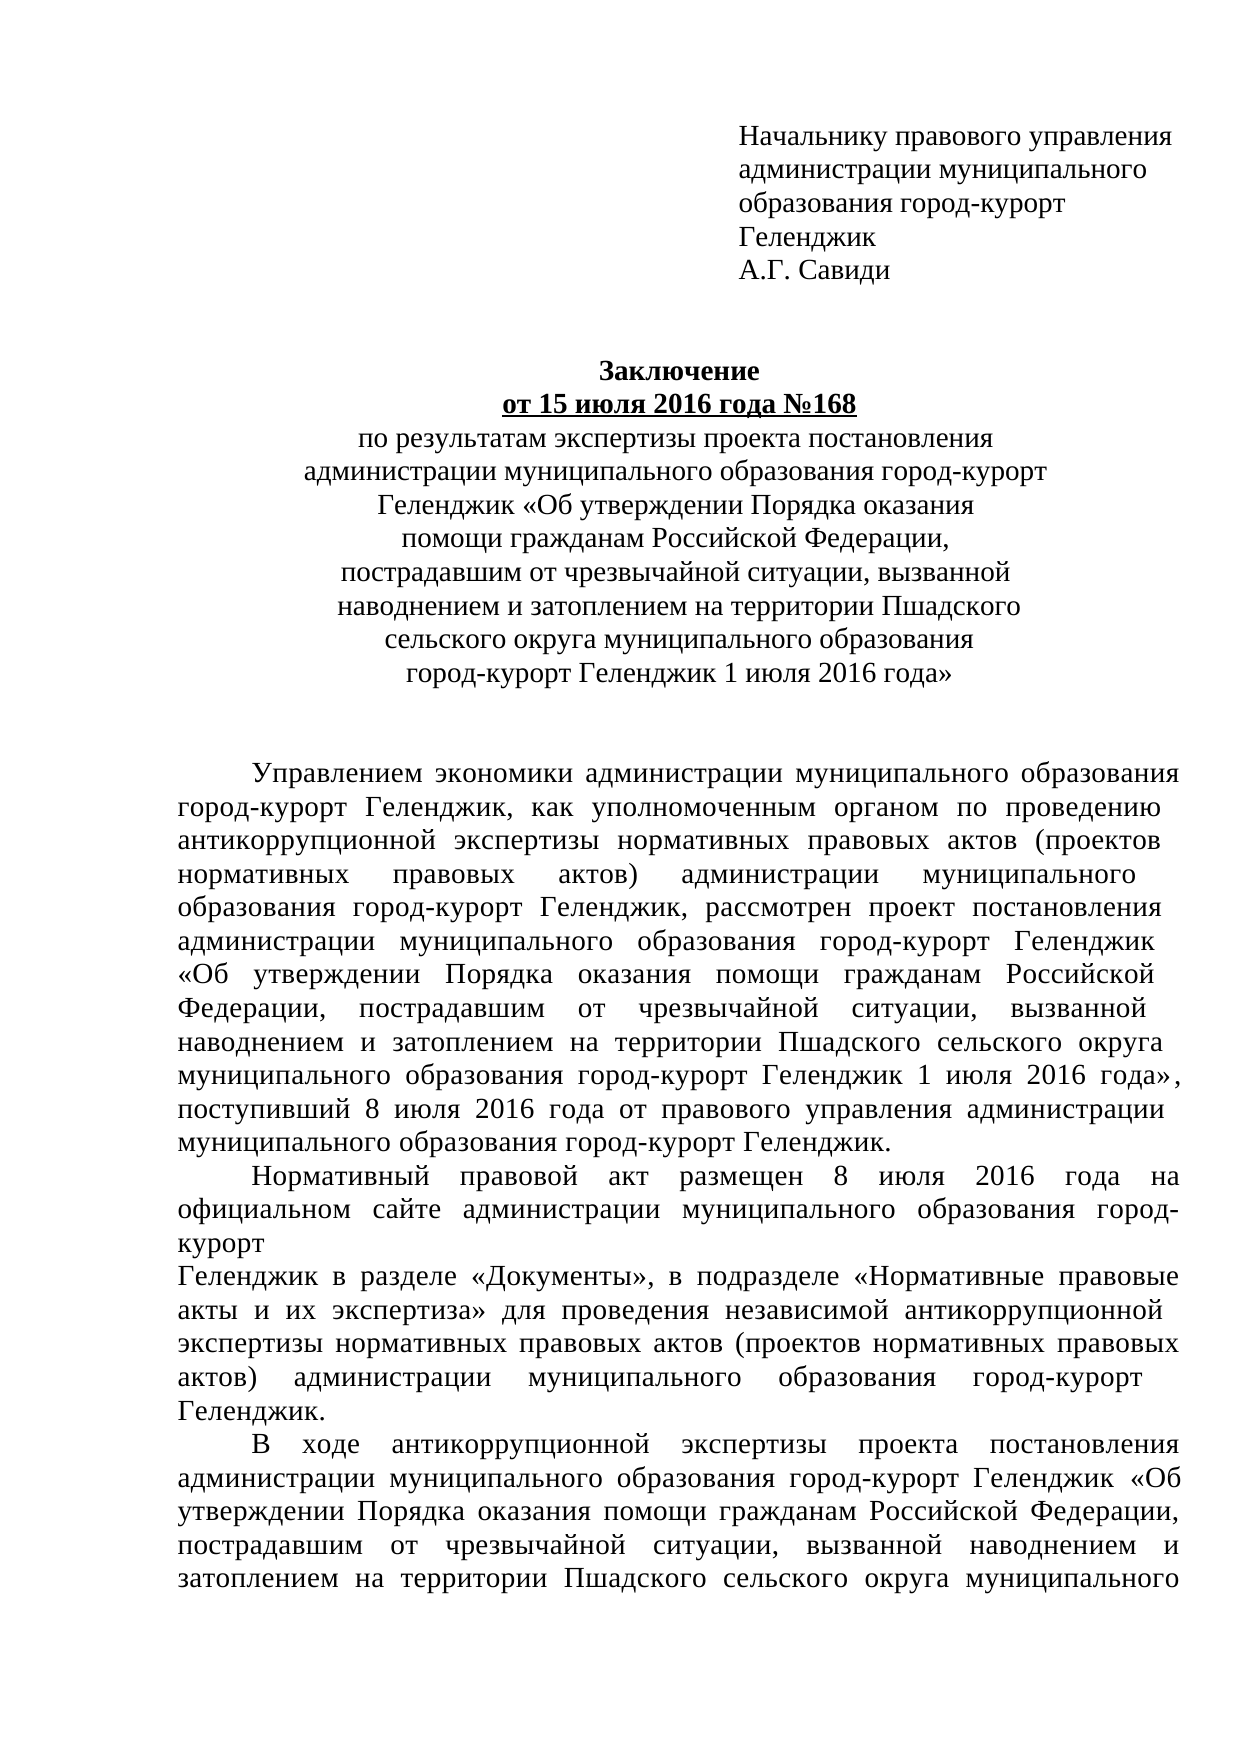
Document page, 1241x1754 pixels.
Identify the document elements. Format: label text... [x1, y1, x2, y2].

text Нормативный правовой акт размещен 8 июля 2016 года на официальном сайте администрации муниципального образования город-курорт Геленджик в разделе «Документы», в подразделе «Нормативные правовые акты и их экспертиза» для проведения независимой антикоррупционной экспертизы нормативных правовых актов (проектов нормативных правовых актов) администрации муниципального образования город-курорт Геленджик. [177, 1158, 1181, 1426]
text Начальнику правового управления [738, 118, 1181, 152]
text Управлением экономики администрации муниципального образования город-курорт Геленджик, как уполномоченным органом по проведению антикоррупционной экспертизы нормативных правовых актов (проектов нормативных правовых актов) администрации муниципального образования город-курорт Геленджик, рассмотрен проект постановления администрации муниципального образования город-курорт Геленджик «Об утверждении Порядка оказания помощи гражданам Российской Федерации, пострадавшим от чрезвычайной ситуации, вызванной наводнением и затоплением на территории Пшадского сельского округа муниципального образования город-курорт Геленджик 1 июля 2016 года», поступивший 8 июля 2016 года от правового управления администрации муниципального образования город-курорт Геленджик. [177, 755, 1181, 1158]
text Заключение [177, 353, 1181, 386]
text по результатам экспертизы проекта постановления администрации муниципального образования город-курорт Геленджик «Об утверждении Порядка оказания помощи гражданам Российской Федерации, пострадавшим от чрезвычайной ситуации, вызванной наводнением и затоплением на территории Пшадского [177, 420, 1181, 621]
text сельского округа муниципального образования [177, 621, 1181, 655]
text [177, 1426, 1181, 1594]
text А.Г. Савиди [738, 252, 1181, 286]
text от 15 июля 2016 года №168 [236, 386, 1122, 420]
text город-курорт Геленджик 1 июля 2016 года» [236, 655, 1122, 688]
text администрации муниципального образования город-курорт Геленджик [738, 152, 1181, 252]
